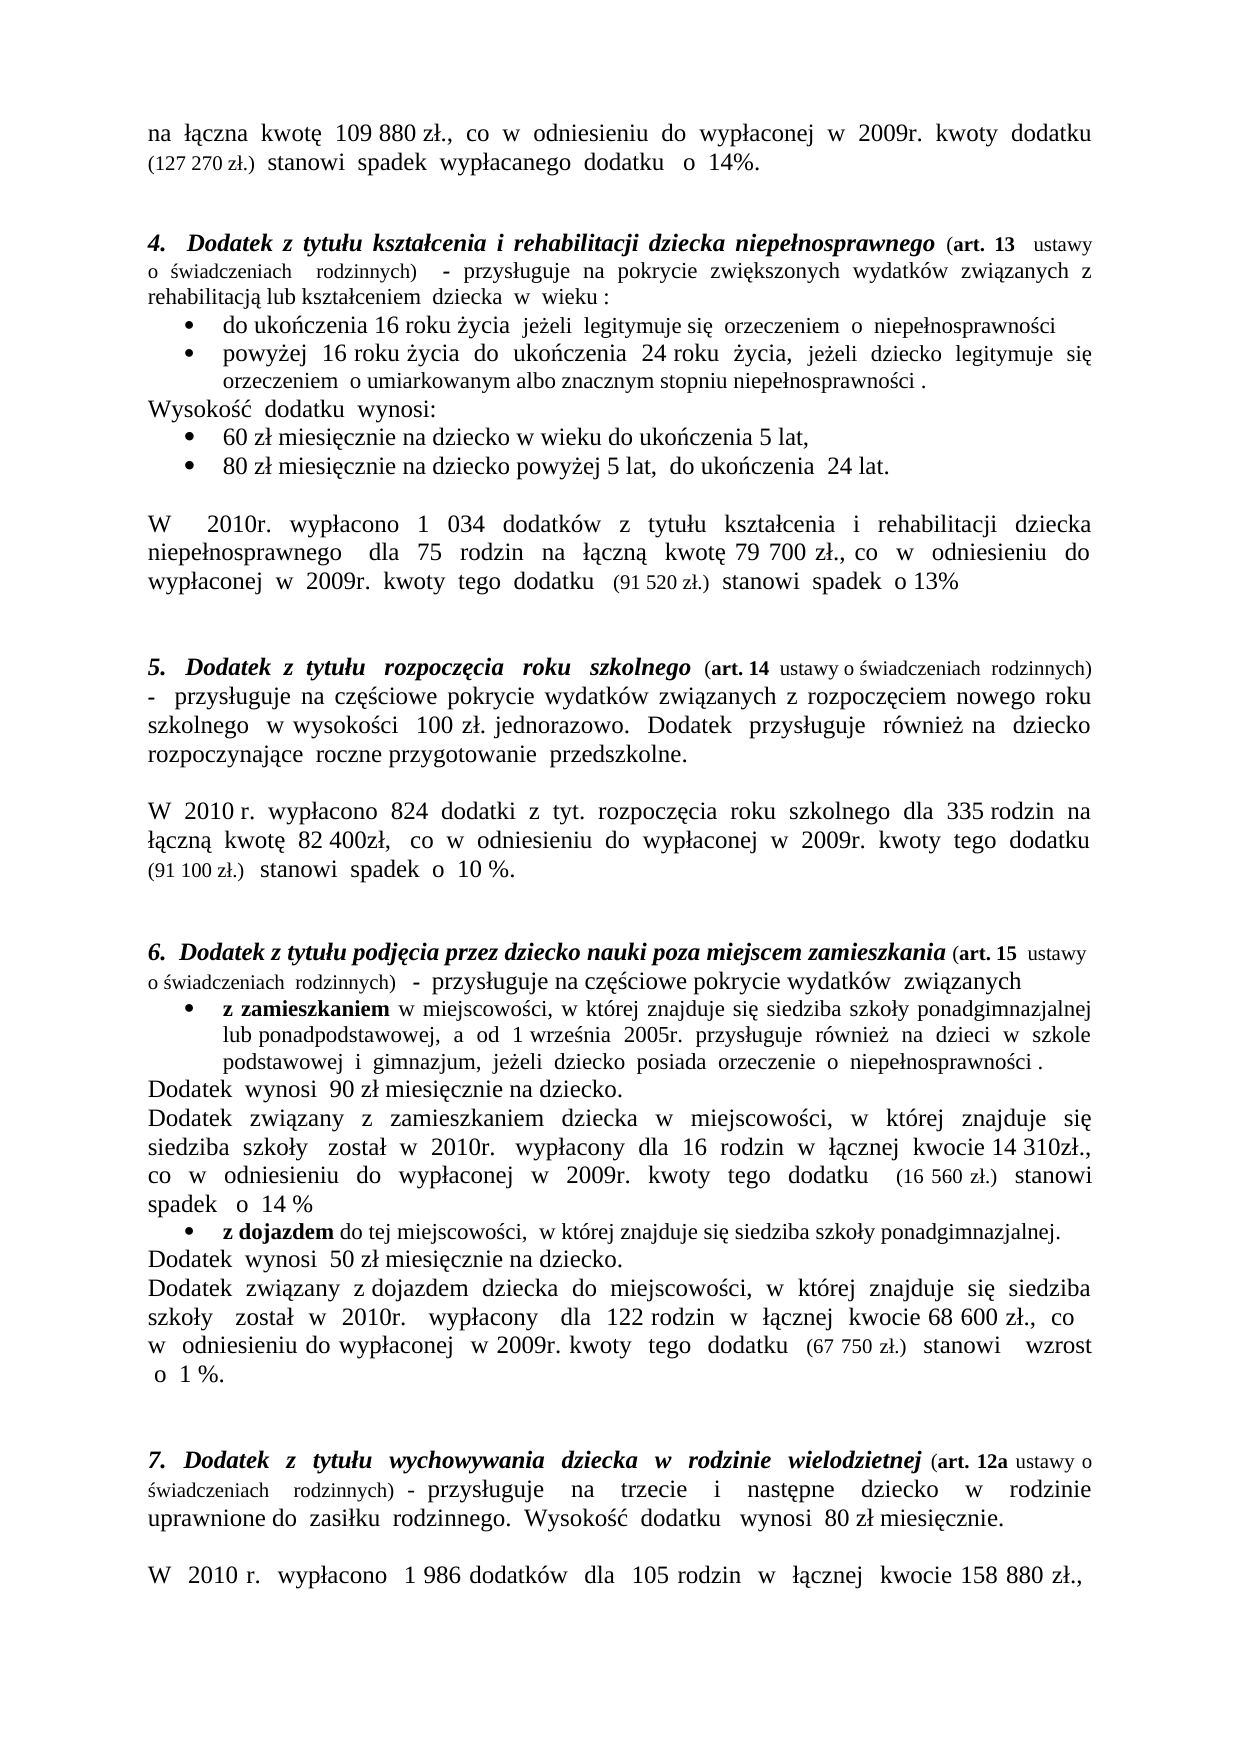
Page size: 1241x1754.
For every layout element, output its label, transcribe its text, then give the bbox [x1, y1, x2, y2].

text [148, 118, 1092, 176]
text 6. Dodatek z tytułu podjęcia przez dziecko nauki poza miejscem zamieszkania (art. 15 ustawy o świadczeniach rodzinnych) - przysługuje na częściowe pokrycie wydatków związanych [148, 937, 1092, 995]
list 60 zł miesięcznie na dziecko w wieku do ukończenia 5 lat, [185, 422, 1092, 451]
text W 2010r. wypłacono 1 034 dodatków z tytułu kształcenia i rehabilitacji dziecka niepełnosprawnego dla 75 rodzin na łączną kwotę 79 700 zł., co w odniesieniu do wypłaconej w 2009r. kwoty tego dodatku (91 520 zł.) stanowi spadek o 13% [148, 480, 1092, 595]
text 5. Dodatek z tytułu rozpoczęcia roku szkolnego (art. 14 ustawy o świadczeniach rodzinnych) - przysługuje na częściowe pokrycie wydatków związanych z rozpoczęciem nowego roku szkolnego w wysokości 100 zł. jednorazowo. Dodatek przysługuje również na dziecko rozpoczynające roczne przygotowanie przedszkolne. [148, 652, 1092, 767]
text Dodatek wynosi 90 zł miesięcznie na dziecko. [148, 1074, 1092, 1103]
list 80 zł miesięcznie na dziecko powyżej 5 lat, do ukończenia 24 lat. [185, 451, 1092, 480]
text W 2010 r. wypłacono 824 dodatki z tyt. rozpoczęcia roku szkolnego dla 335 rodzin na łączną kwotę 82 400zł, co w odniesieniu do wypłaconej w 2009r. kwoty tego dodatku (91 100 zł.) stanowi spadek o 10 %. [148, 767, 1092, 882]
text 7. Dodatek z tytułu wychowywania dziecka w rodzinie wielodzietnej (art. 12a ustawy o świadczeniach rodzinnych) - przysługuje na trzecie i następne dziecko w rodzinie uprawnione do zasiłku rodzinnego. Wysokość dodatku wynosi 80 zł miesięcznie. [148, 1445, 1092, 1532]
list z dojazdem do tej miejscowości, w której znajduje się siedziba szkoły ponadgimnazjalnej. [185, 1218, 1092, 1244]
text Dodatek związany z dojazdem dziecka do miejscowości, w której znajduje się siedziba szkoły został w 2010r. wypłacony dla 122 rodzin w łącznej kwocie 68 600 zł., co w odniesieniu do wypłaconej w 2009r. kwoty tego dodatku (67 750 zł.) stanowi wzrost o 1 %. [148, 1273, 1092, 1388]
list do ukończenia 16 roku życia jeżeli legitymuje się orzeczeniem o niepełnosprawności [185, 310, 1092, 338]
list z zamieszkaniem w miejscowości, w której znajduje się siedziba szkoły ponadgimnazjalnej lub ponadpodstawowej, a od 1 września 2005r. przysługuje również na dzieci w szkole podstawowej i gimnazjum, jeżeli dziecko posiada orzeczenie o niepełnosprawności . [185, 995, 1092, 1074]
list powyżej 16 roku życia do ukończenia 24 roku życia, jeżeli dziecko legitymuje się orzeczeniem o umiarkowanym albo znacznym stopniu niepełnosprawności . [185, 338, 1092, 394]
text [148, 1532, 1092, 1589]
text Dodatek związany z zamieszkaniem dziecka w miejscowości, w której znajduje się siedziba szkoły został w 2010r. wypłacony dla 16 rodzin w łącznej kwocie 14 310zł., co w odniesieniu do wypłaconej w 2009r. kwoty tego dodatku (16 560 zł.) stanowi spadek o 14 % [148, 1103, 1092, 1218]
text Dodatek wynosi 50 zł miesięcznie na dziecko. [148, 1244, 1092, 1273]
text 4. Dodatek z tytułu kształcenia i rehabilitacji dziecka niepełnosprawnego (art. 13 ustawy o świadczeniach rodzinnych) - przysługuje na pokrycie zwiększonych wydatków związanych z rehabilitacją lub kształceniem dziecka w wieku : [148, 228, 1092, 310]
text Wysokość dodatku wynosi: [148, 394, 1092, 422]
